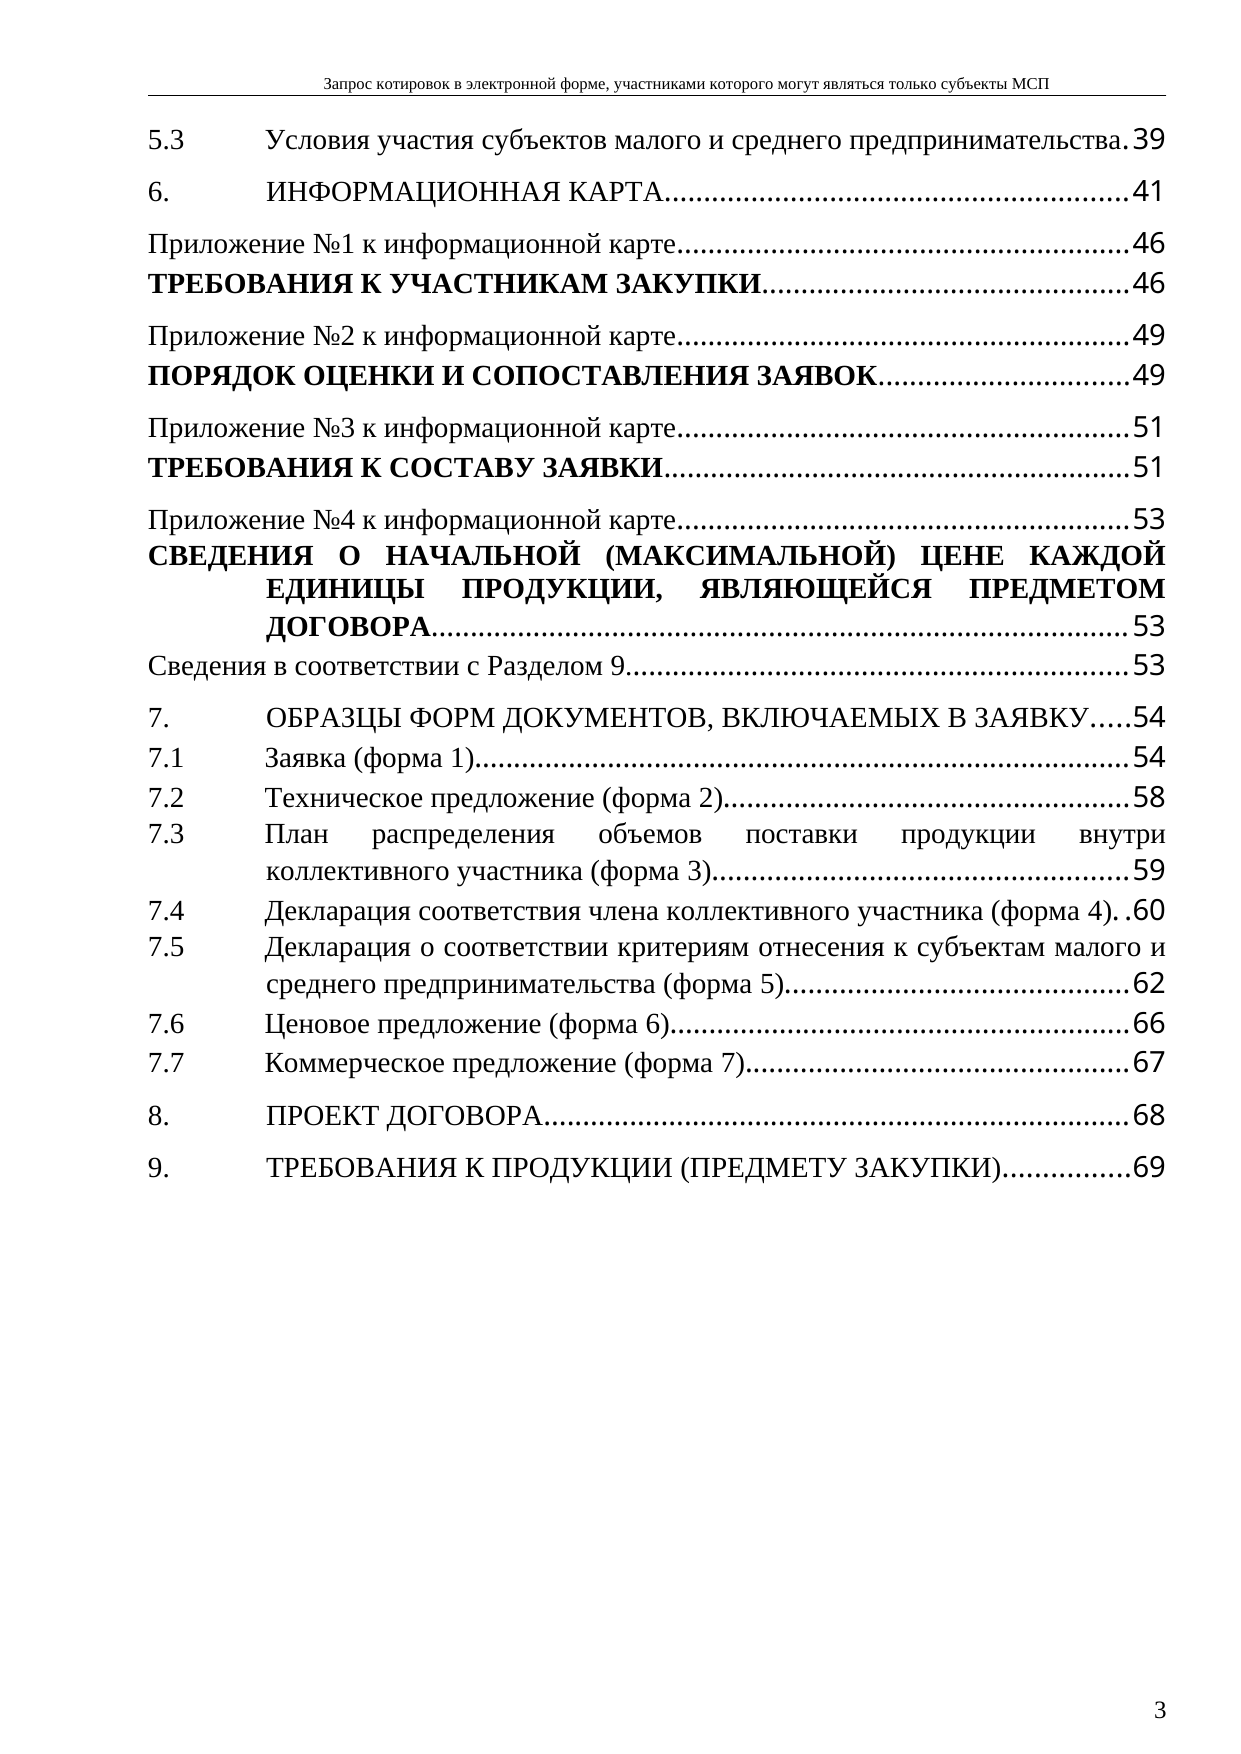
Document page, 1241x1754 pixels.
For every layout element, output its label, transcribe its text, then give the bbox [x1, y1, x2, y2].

text 7.1 Заявка (форма 1) 54 [148, 736, 1166, 776]
text Приложение №1 к информационной карте 46 [148, 222, 1166, 262]
text 9. ТРЕБОВАНИЯ К ПРОДУКЦИИ (ПРЕДМЕТУ ЗАКУПКИ) 69 [148, 1146, 1166, 1186]
text Приложение №3 к информационной карте 51 [148, 406, 1166, 446]
text Приложение №4 к информационной карте 53 [148, 498, 1166, 538]
text Приложение №2 к информационной карте 49 [148, 314, 1166, 354]
text 7.6 Ценовое предложение (форма 6) 66 [148, 1002, 1166, 1042]
text ПОРЯДОК ОЦЕНКИ И СОПОСТАВЛЕНИЯ ЗАЯВОК 49 [148, 354, 1166, 394]
text 6. ИНФОРМАЦИОННАЯ КАРТА 41 [148, 170, 1166, 210]
text 7. ОБРАЗЦЫ ФОРМ ДОКУМЕНТОВ, ВКЛЮЧАЕМЫХ В ЗАЯВКУ 54 [148, 697, 1166, 736]
text 7.2 Техническое предложение (форма 2) 58 [148, 776, 1166, 816]
text ТРЕБОВАНИЯ К УЧАСТНИКАМ ЗАКУПКИ 46 [148, 262, 1166, 302]
text ТРЕБОВАНИЯ К СОСТАВУ ЗАЯВКИ 51 [148, 446, 1166, 486]
text 7.5 Декларация о соответствии критериям отнесения к субъектам малого и среднего предпринимательства (форма 5) 62 [148, 929, 1166, 1002]
text 7.7 Коммерческое предложение (форма 7) 67 [148, 1042, 1166, 1081]
text 5.3 Условия участия субъектов малого и среднего предпринимательства 39 [148, 118, 1166, 158]
text Сведения в соответствии с Разделом 9. 53 [148, 644, 1166, 684]
text 7.4 Декларация соответствия члена коллективного участника (форма 4) 60 [148, 889, 1166, 929]
text СВЕДЕНИЯ О НАЧАЛЬНОЙ (МАКСИМАЛЬНОЙ) ЦЕНЕ КАЖДОЙ ЕДИНИЦЫ ПРОДУКЦИИ, ЯВЛЯЮЩЕЙСЯ ПРЕДМЕТОМ ДОГОВОРА 53 [148, 538, 1166, 644]
text 8. ПРОЕКТ ДОГОВОРА 68 [148, 1094, 1166, 1133]
text 7.3 План распределения объемов поставки продукции внутри коллективного участника (форма 3) 59 [148, 816, 1166, 889]
